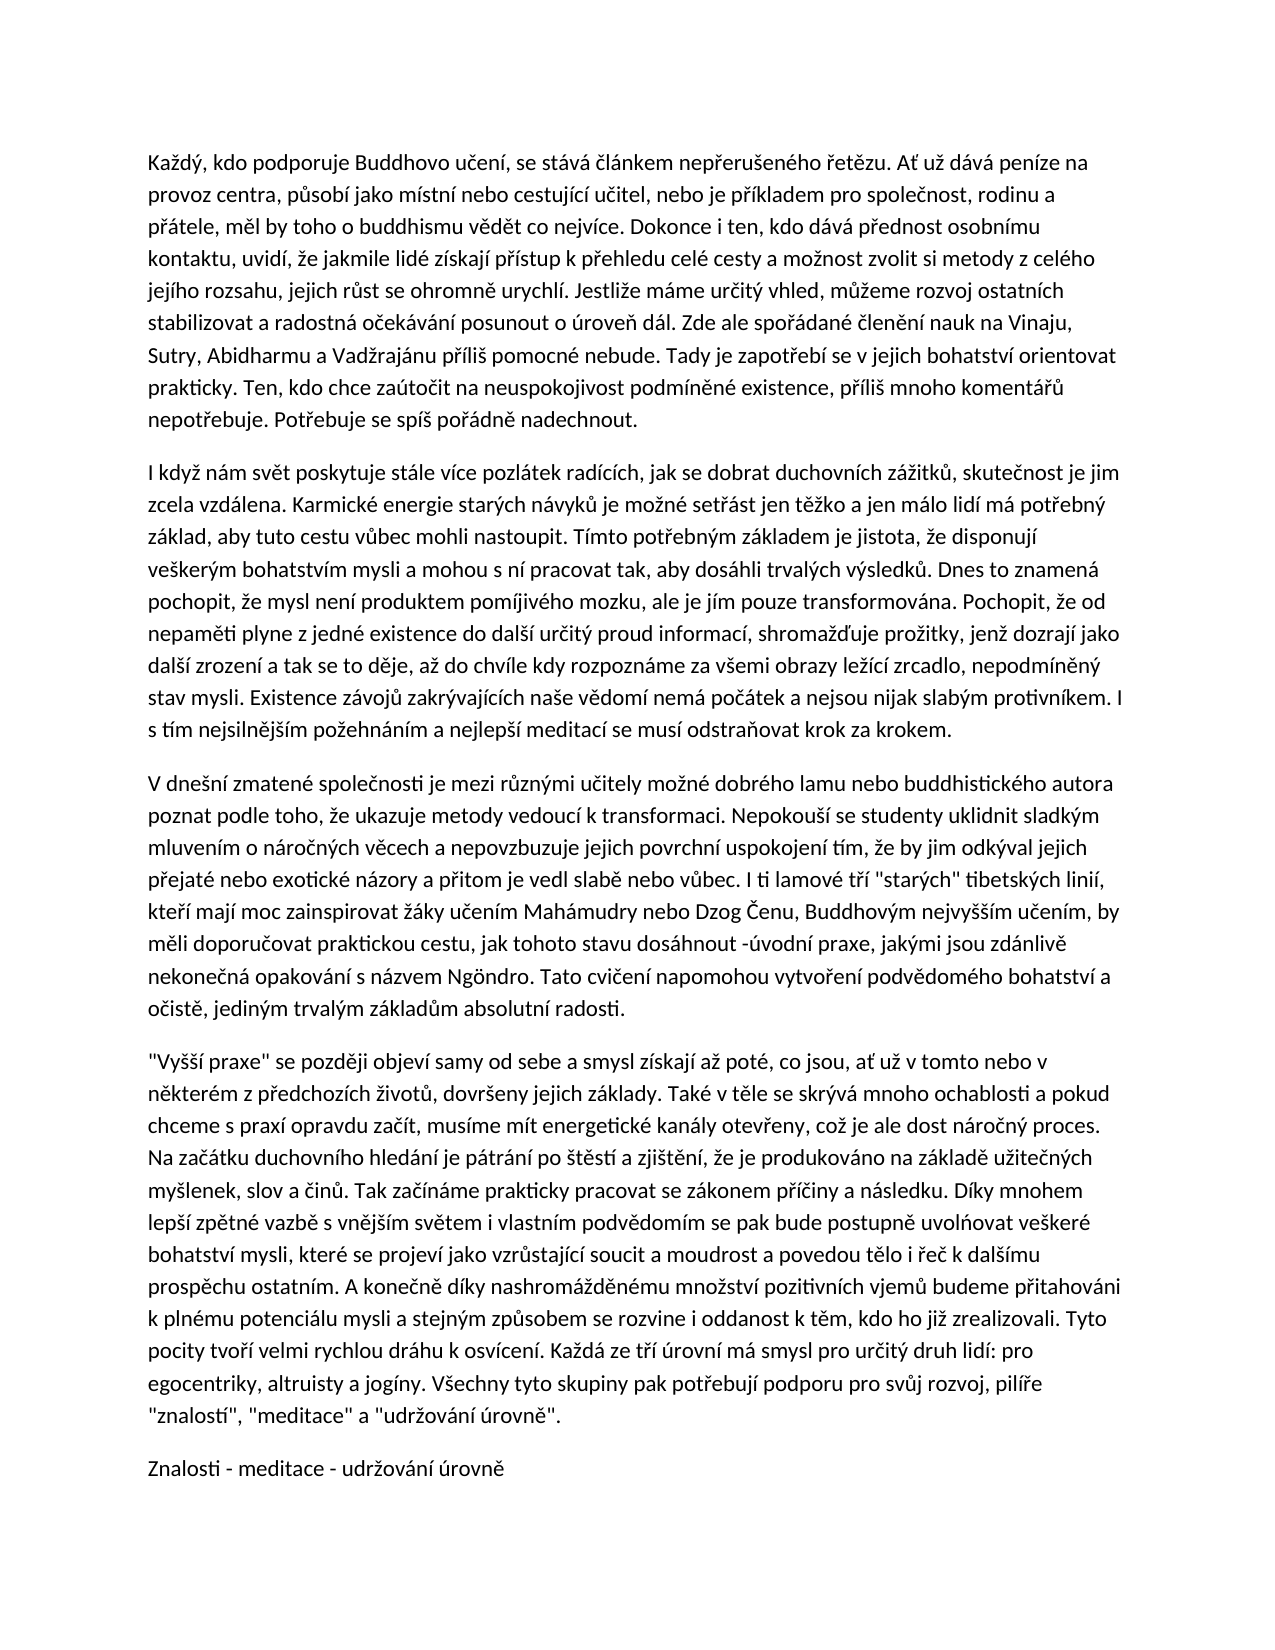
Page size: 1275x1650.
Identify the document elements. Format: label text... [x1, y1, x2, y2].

text I když nám svět poskytuje stále více pozlátek radících, jak se dobrat duchovních zážitků, skutečnost je jim zcela vzdálena. Karmické energie starých návyků je možné setřást jen těžko a jen málo lidí má potřebný základ, aby tuto cestu vůbec mohli nastoupit. Tímto potřebným základem je jistota, že disponují veškerým bohatstvím mysli a mohou s ní pracovat tak, aby dosáhli trvalých výsledků. Dnes to znamená pochopit, že mysl není produktem pomíjivého mozku, ale je jím pouze transformována. Pochopit, že od nepaměti plyne z jedné existence do další určitý proud informací, shromažďuje prožitky, jenž dozrají jako další zrození a tak se to děje, až do chvíle kdy rozpoznáme za všemi obrazy ležící zrcadlo, nepodmíněný stav mysli. Existence závojů zakrývajících naše vědomí nemá počátek a nejsou nijak slabým protivníkem. I s tím nejsilnějším požehnáním a nejlepší meditací se musí odstraňovat krok za krokem. [148, 458, 1127, 744]
text Znalosti - meditace - udržování úrovně [148, 1454, 1127, 1482]
text Každý, kdo podporuje Buddhovo učení, se stává článkem nepřerušeného řetězu. Ať už dává peníze na provoz centra, působí jako místní nebo cestující učitel, nebo je příkladem pro společnost, rodinu a přátele, měl by toho o buddhismu vědět co nejvíce. Dokonce i ten, kdo dává přednost osobnímu kontaktu, uvidí, že jakmile lidé získají přístup k přehledu celé cesty a možnost zvolit si metody z celého jejího rozsahu, jejich růst se ohromně urychlí. Jestliže máme určitý vhled, můžeme rozvoj ostatních stabilizovat a radostná očekávání posunout o úroveň dál. Zde ale spořádané členění nauk na Vinaju, Sutry, Abidharmu a Vadžrajánu příliš pomocné nebude. Tady je zapotřebí se v jejich bohatství orientovat prakticky. Ten, kdo chce zaútočit na neuspokojivost podmíněné existence, příliš mnoho komentářů nepotřebuje. Potřebuje se spíš pořádně nadechnout. [148, 148, 1127, 433]
text "Vyšší praxe" se později objeví samy od sebe a smysl získají až poté, co jsou, ať už v tomto nebo v některém z předchozích životů, dovršeny jejich základy. Také v těle se skrývá mnoho ochablosti a pokud chceme s praxí opravdu začít, musíme mít energetické kanály otevřeny, což je ale dost náročný proces. Na začátku duchovního hledání je pátrání po štěstí a zjištění, že je produkováno na základě užitečných myšlenek, slov a činů. Tak začínáme prakticky pracovat se zákonem příčiny a následku. Díky mnohem lepší zpětné vazbě s vnějším světem i vlastním podvědomím se pak bude postupně uvolńovat veškeré bohatství mysli, které se projeví jako vzrůstající soucit a moudrost a povedou tělo i řeč k dalšímu prospěchu ostatním. A konečně díky nashromážděnému množství pozitivních vjemů budeme přitahováni k plnému potenciálu mysli a stejným způsobem se rozvine i oddanost k těm, kdo ho již zrealizovali. Tyto pocity tvoří velmi rychlou dráhu k osvícení. Každá ze tří úrovní má smysl pro určitý druh lidí: pro egocentriky, altruisty a jogíny. Všechny tyto skupiny pak potřebují podporu pro svůj rozvoj, pilíře "znalostí", "meditace" a "udržování úrovně". [148, 1047, 1127, 1429]
text V dnešní zmatené společnosti je mezi různými učitely možné dobrého lamu nebo buddhistického autora poznat podle toho, že ukazuje metody vedoucí k transformaci. Nepokouší se studenty uklidnit sladkým mluvením o náročných věcech a nepovzbuzuje jejich povrchní uspokojení tím, že by jim odkýval jejich přejaté nebo exotické názory a přitom je vedl slabě nebo vůbec. I ti lamové tří "starých" tibetských linií, kteří mají moc zainspirovat žáky učením Mahámudry nebo Dzog Čenu, Buddhovým nejvyšším učením, by měli doporučovat praktickou cestu, jak tohoto stavu dosáhnout -úvodní praxe, jakými jsou zdánlivě nekonečná opakování s názvem Ngöndro. Tato cvičení napomohou vytvoření podvědomého bohatství a očistě, jediným trvalým základům absolutní radosti. [148, 769, 1127, 1022]
